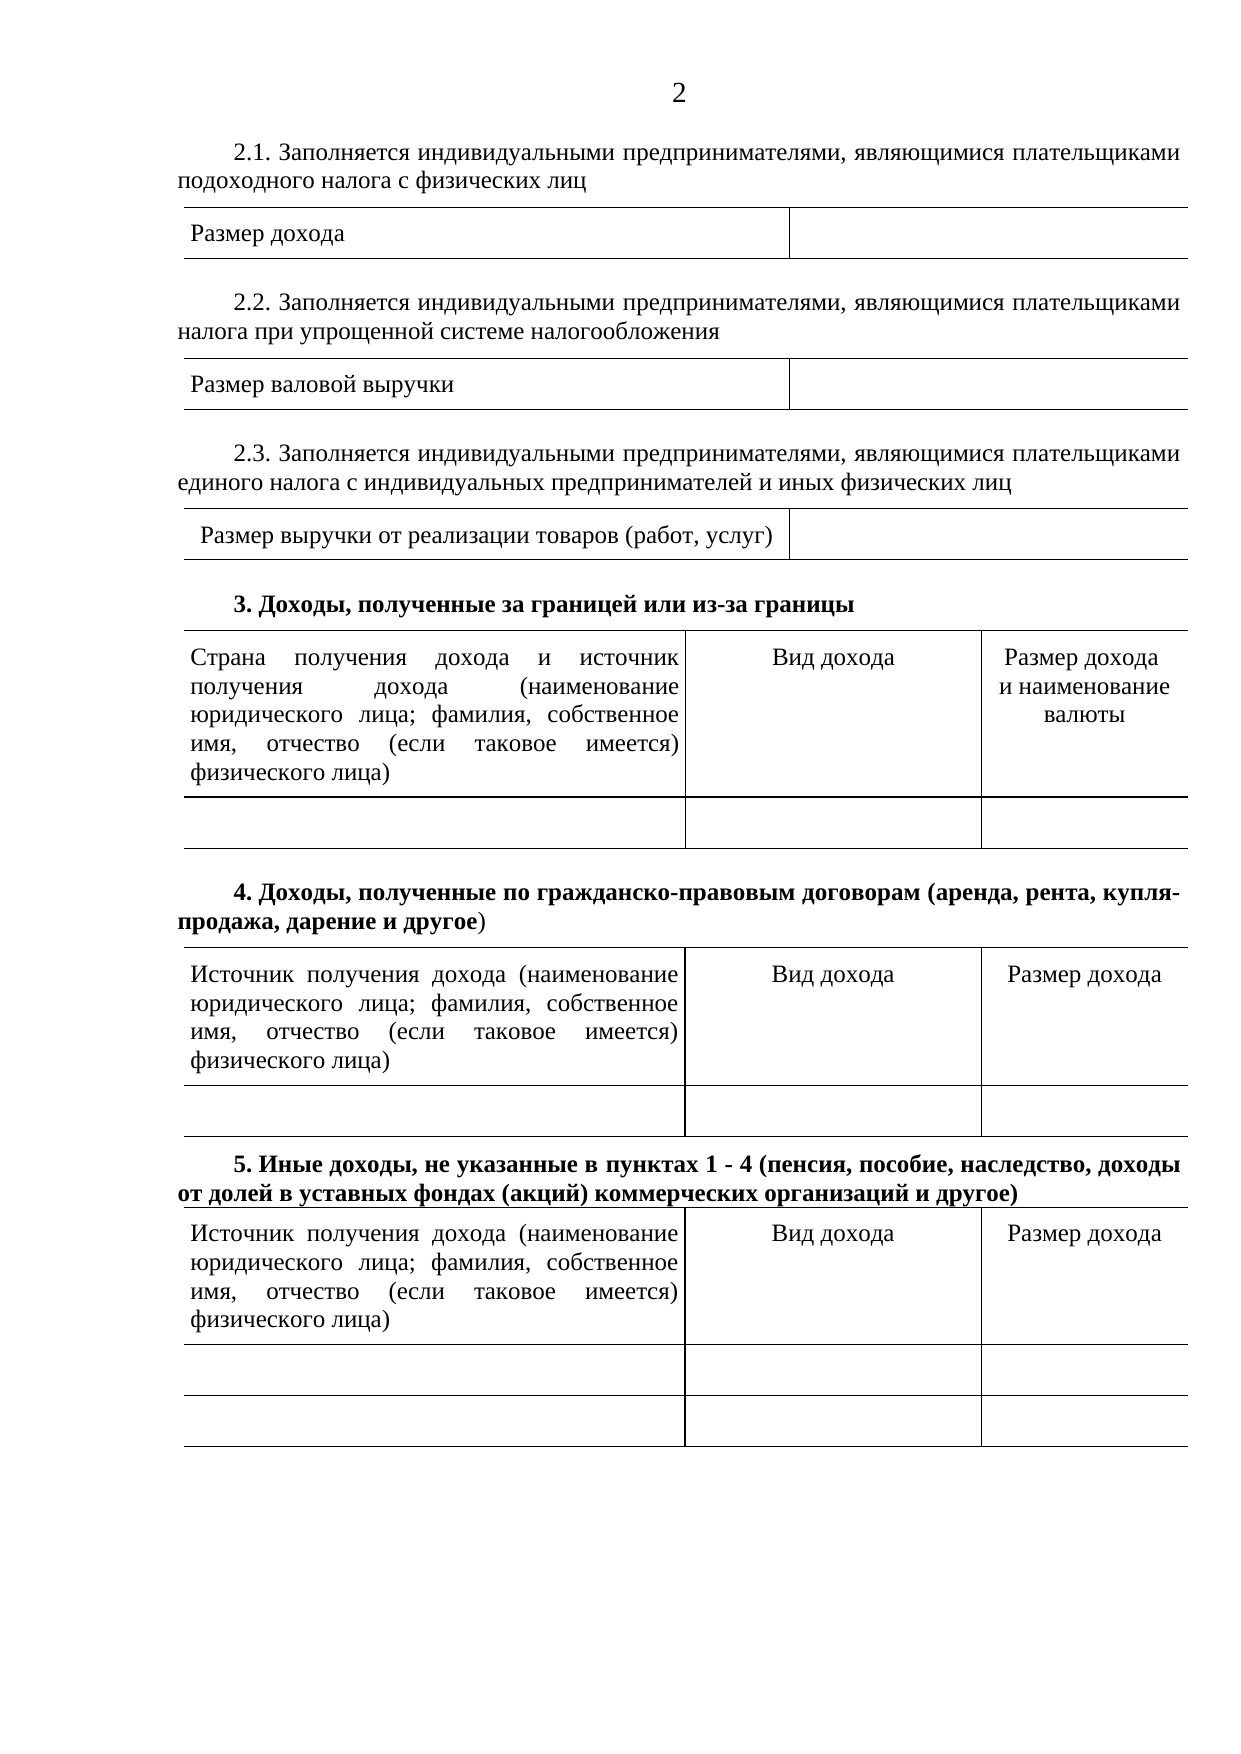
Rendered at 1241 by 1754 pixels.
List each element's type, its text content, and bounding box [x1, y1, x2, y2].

table_cell [184, 1396, 684, 1446]
table_header Размер валовой выручки [184, 359, 789, 408]
table_header [790, 359, 1188, 408]
text 2.2. Заполняется индивидуальными предпринимателями, являющимися плательщиками налога при упрощенной системе налогообложения [177, 287, 1181, 345]
text 5. Иные доходы, не указанные в пунктах 1 - 4 (пенсия, пособие, наследство, доходы от долей в уставных фондах (акций) коммерческих организаций и другое) [177, 1149, 1181, 1207]
table_cell [982, 1086, 1188, 1136]
table_cell [982, 1345, 1188, 1395]
table_cell [686, 1086, 981, 1136]
table_cell [982, 798, 1188, 847]
text 3. Доходы, полученные за границей или из-за границы [177, 589, 1181, 618]
table_header Размер дохода [982, 948, 1188, 1084]
text 2.1. Заполняется индивидуальными предпринимателями, являющимися плательщиками подоходного налога с физических лиц [177, 137, 1181, 194]
table_header Размер дохода [982, 1208, 1188, 1344]
text 2.3. Заполняется индивидуальными предпринимателями, являющимися плательщиками единого налога с индивидуальных предпринимателей и иных физических лиц [177, 438, 1181, 496]
table_header Вид дохода [686, 948, 981, 1084]
table_header [790, 208, 1188, 258]
table_header Размер выручки от реализации товаров (работ, услуг) [184, 509, 789, 559]
table_cell [982, 1396, 1188, 1446]
table_cell [686, 798, 981, 847]
table_header Вид дохода [686, 1208, 981, 1344]
table_cell [686, 1345, 981, 1395]
table_header Страна получения дохода и источник получения дохода (наименование юридического лица; фамилия, собственное имя, отчество (если таковое имеется) физического лица) [184, 631, 685, 796]
table_cell [184, 1345, 684, 1395]
table_header Размер дохода и наименование валюты [982, 631, 1188, 796]
table_cell [184, 1086, 684, 1136]
table_cell [686, 1396, 981, 1446]
table_cell [184, 798, 685, 847]
table_header Вид дохода [686, 631, 981, 796]
table_header [790, 509, 1188, 559]
table_header Размер дохода [184, 208, 789, 258]
text 4. Доходы, полученные по гражданско-правовым договорам (аренда, рента, купля-продажа, дарение и другое) [177, 877, 1181, 935]
table_header Источник получения дохода (наименование юридического лица; фамилия, собственное имя, отчество (если таковое имеется) физического лица) [184, 1208, 684, 1344]
table_header Источник получения дохода (наименование юридического лица; фамилия, собственное имя, отчество (если таковое имеется) физического лица) [184, 948, 684, 1084]
